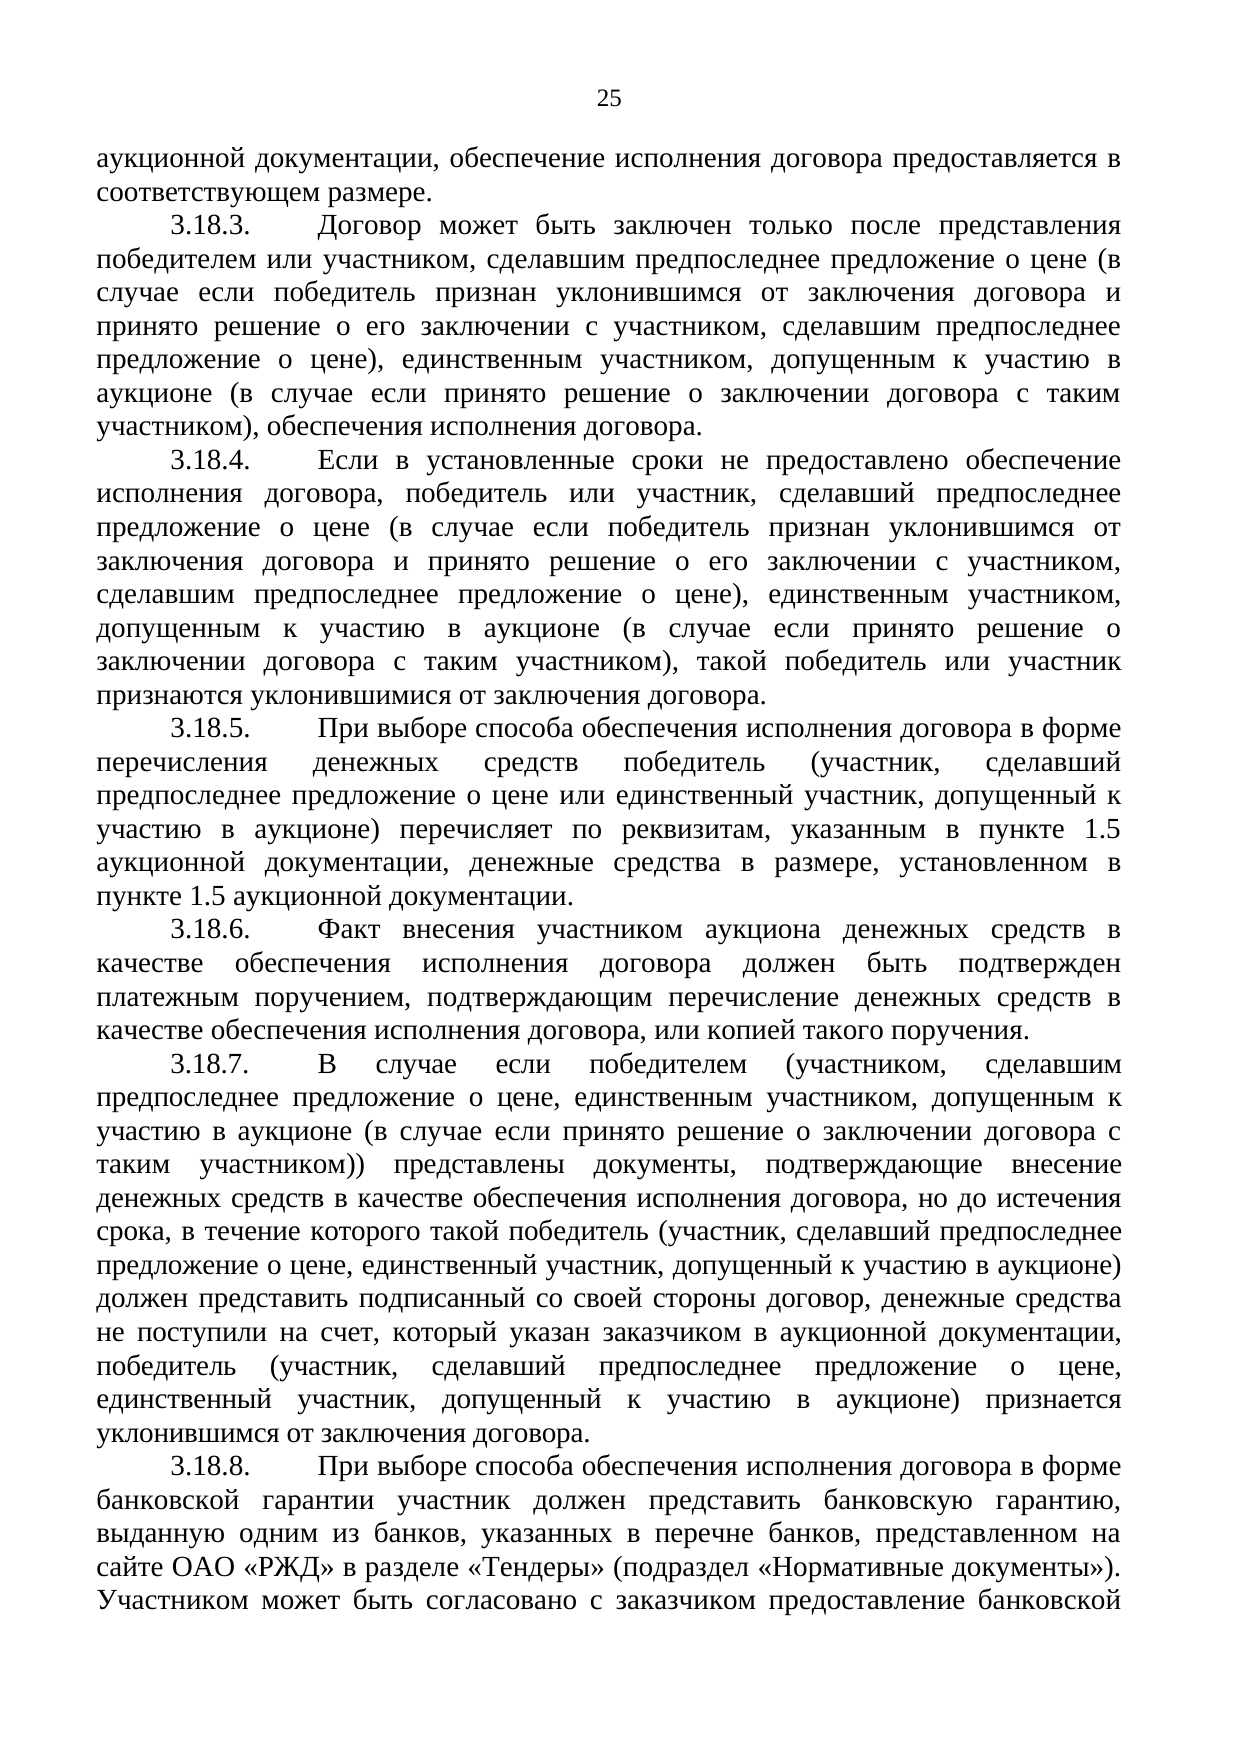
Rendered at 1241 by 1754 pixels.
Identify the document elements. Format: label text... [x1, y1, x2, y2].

list Договор может быть заключен только после представления победителем или участником, сделавшим предпоследнее предложение о цене (в случае если победитель признан уклонившимся от заключения договора и принято решение о его заключении с участником, сделавшим предпоследнее предложение о цене), единственным участником, допущенным к участию в аукционе (в случае если принято решение о заключении договора с таким участником), обеспечения исполнения договора. [96, 207, 1122, 442]
list Факт внесения участником аукциона денежных средств в качестве обеспечения исполнения договора должен быть подтвержден платежным поручением, подтверждающим перечисление денежных средств в качестве обеспечения исполнения договора, или копией такого поручения. [96, 912, 1122, 1046]
list Если в установленные сроки не предоставлено обеспечение исполнения договора, победитель или участник, сделавший предпоследнее предложение о цене (в случае если победитель признан уклонившимся от заключения договора и принято решение о его заключении с участником, сделавшим предпоследнее предложение о цене), единственным участником, допущенным к участию в аукционе (в случае если принято решение о заключении договора с таким участником), такой победитель или участник признаются уклонившимися от заключения договора. [96, 442, 1122, 710]
list В случае если победителем (участником, сделавшим предпоследнее предложение о цене, единственным участником, допущенным к участию в аукционе (в случае если принято решение о заключении договора с таким участником)) представлены документы, подтверждающие внесение денежных средств в качестве обеспечения исполнения договора, но до истечения срока, в течение которого такой победитель (участник, сделавший предпоследнее предложение о цене, единственный участник, допущенный к участию в аукционе) должен представить подписанный со своей стороны договор, денежные средства не поступили на счет, который указан заказчиком в аукционной документации, победитель (участник, сделавший предпоследнее предложение о цене, единственный участник, допущенный к участию в аукционе) признается уклонившимся от заключения договора. [96, 1046, 1122, 1448]
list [96, 1448, 1122, 1616]
list При выборе способа обеспечения исполнения договора в форме перечисления денежных средств победитель (участник, сделавший предпоследнее предложение о цене или единственный участник, допущенный к участию в аукционе) перечисляет по реквизитам, указанным в пункте 1.5 аукционной документации, денежные средства в размере, установленном в пункте 1.5 аукционной документации. [96, 710, 1122, 912]
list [96, 140, 1122, 207]
